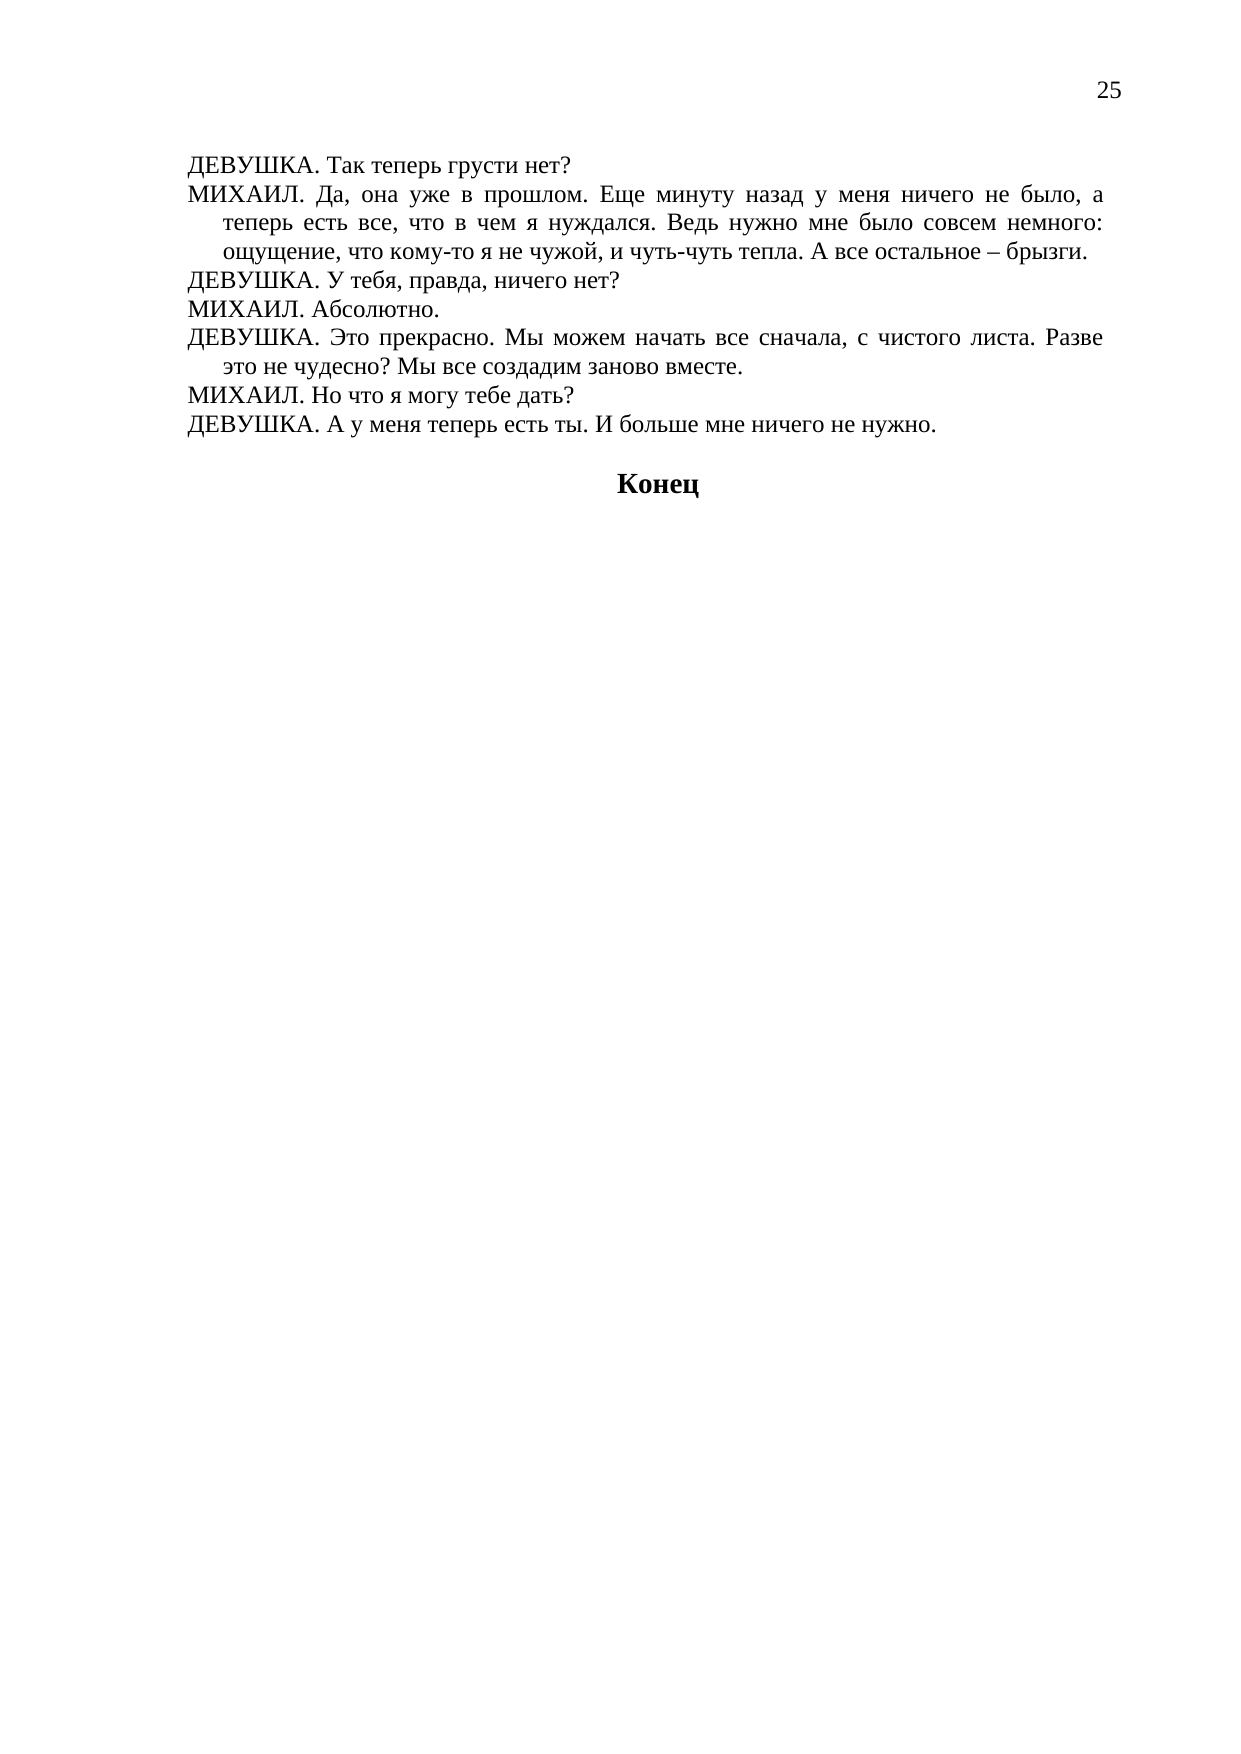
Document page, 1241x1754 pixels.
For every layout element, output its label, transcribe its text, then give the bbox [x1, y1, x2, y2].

text ДЕВУШКА. А у меня теперь есть ты. И больше мне ничего не нужно. [187, 409, 1104, 437]
text МИХАИЛ. Абсолютно. [187, 294, 1104, 322]
text ДЕВУШКА. Так теперь грусти нет? [187, 150, 1104, 179]
text ДЕВУШКА. Это прекрасно. Мы можем начать все сначала, с чистого листа. Разве это не чудесно? Мы все создадим заново вместе. [187, 322, 1104, 380]
subtitle Конец [199, 466, 1116, 500]
text ДЕВУШКА. У тебя, правда, ничего нет? [187, 265, 1104, 294]
text МИХАИЛ. Но что я могу тебе дать? [187, 380, 1104, 409]
text МИХАИЛ. Да, она уже в прошлом. Еще минуту назад у меня ничего не было, а теперь есть все, что в чем я нуждался. Ведь нужно мне было совсем немного: ощущение, что кому-то я не чужой, и чуть-чуть тепла. А все остальное – брызги. [187, 179, 1104, 265]
